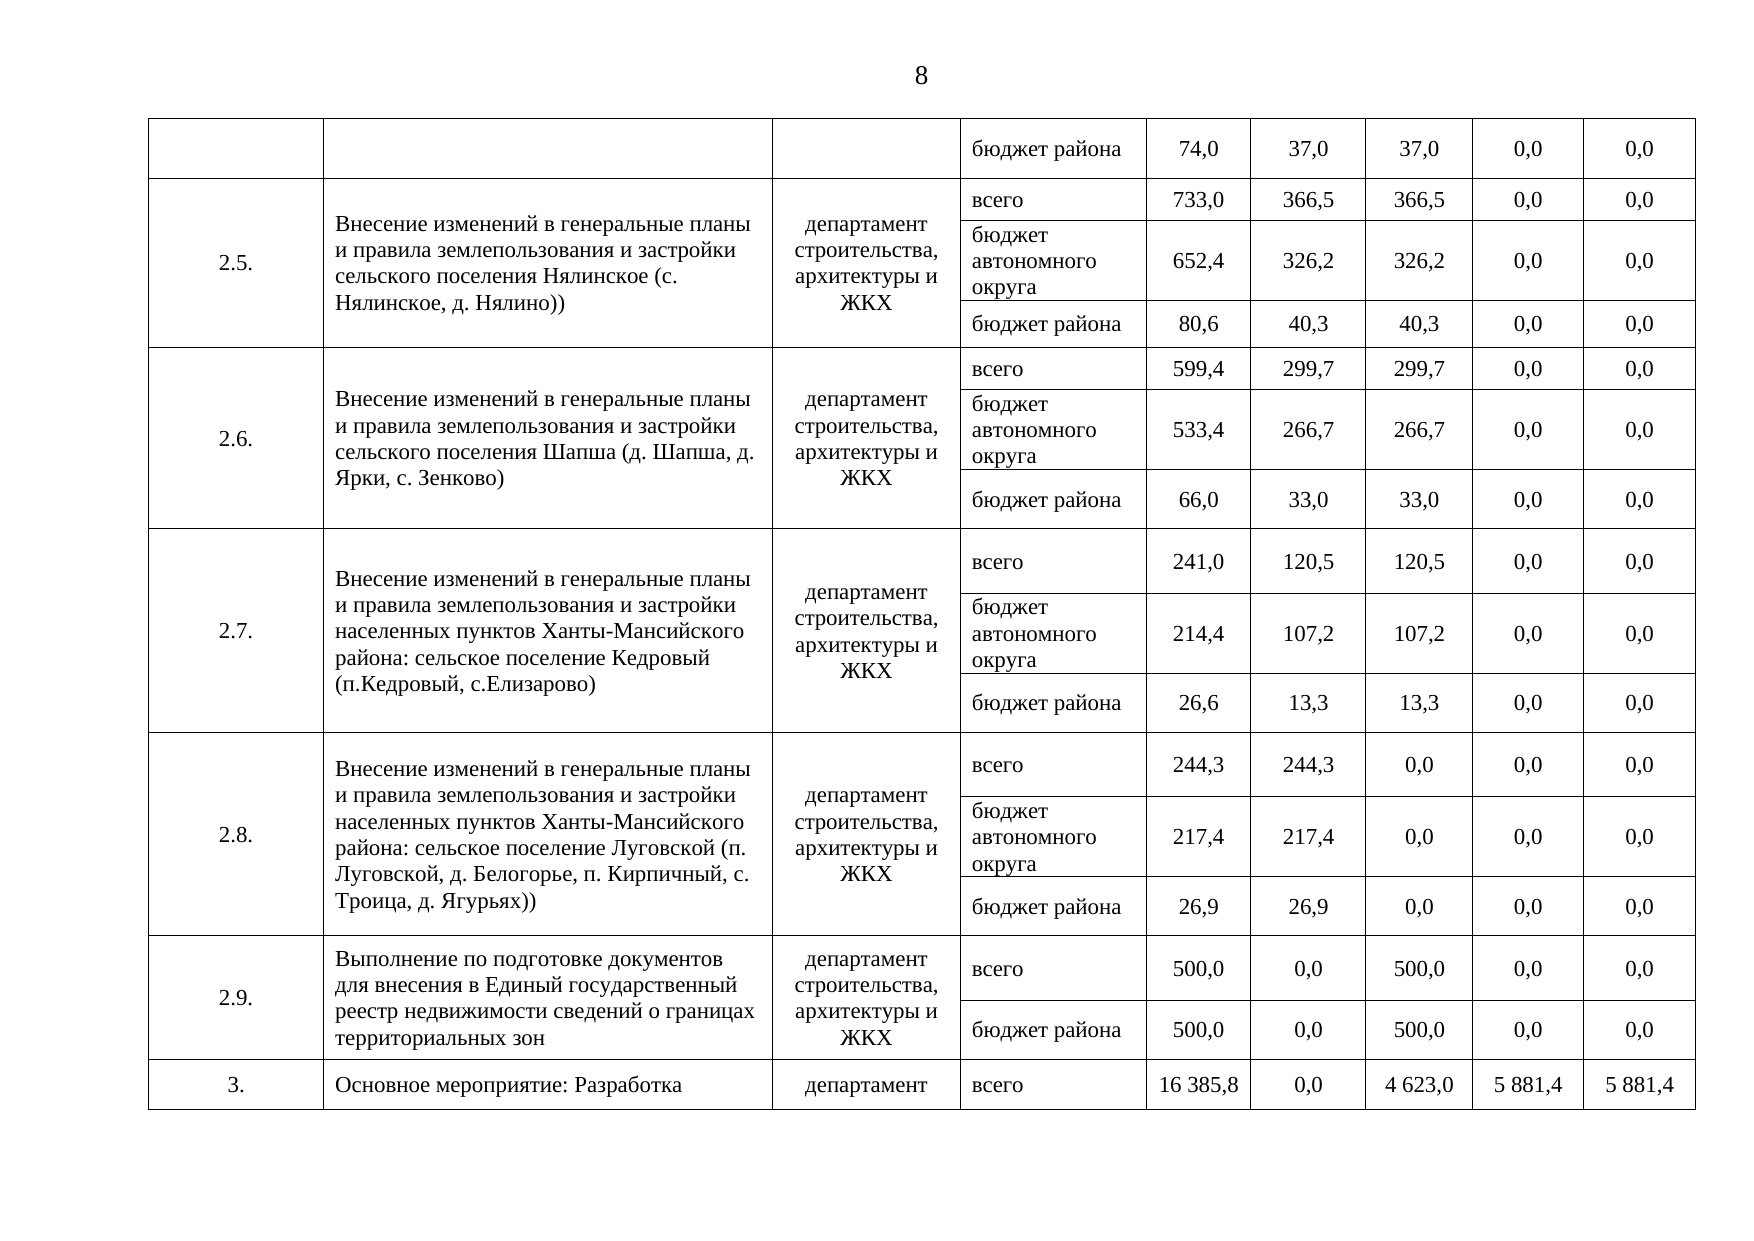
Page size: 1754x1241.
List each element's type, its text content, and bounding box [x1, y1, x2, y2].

table_cell 0,0 [1366, 733, 1472, 796]
table_cell бюджет автономного округа [961, 390, 1146, 469]
table_cell 13,3 [1251, 674, 1365, 732]
table_cell департамент строительства, архитектуры и ЖКХ [773, 348, 960, 528]
table_cell 0,0 [1584, 119, 1695, 177]
table_cell Внесение изменений в генеральные планы и правила землепользования и застройки сельского поселения Нялинское (с. Нялинское, д. Нялино)) [324, 179, 772, 347]
table_cell 4 623,0 [1366, 1060, 1472, 1109]
table_cell 326,2 [1251, 221, 1365, 300]
table_cell 217,4 [1251, 797, 1365, 876]
table_cell 0,0 [1473, 797, 1583, 876]
table_cell бюджет автономного округа [961, 221, 1146, 300]
table_cell 120,5 [1251, 529, 1365, 592]
table_cell 0,0 [1366, 877, 1472, 935]
table_cell 33,0 [1366, 470, 1472, 528]
table_cell 40,3 [1366, 301, 1472, 347]
table_cell 266,7 [1251, 390, 1365, 469]
table_cell 0,0 [1473, 390, 1583, 469]
table_cell 241,0 [1147, 529, 1250, 592]
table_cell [773, 179, 960, 347]
table_cell 40,3 [1251, 301, 1365, 347]
table_cell 0,0 [1584, 733, 1695, 796]
table_cell всего [961, 1060, 1146, 1109]
table_cell 26,9 [1251, 877, 1365, 935]
table_cell 0,0 [1584, 470, 1695, 528]
table_cell 214,4 [1147, 594, 1250, 672]
table_cell департамент строительства, архитектуры и ЖКХ [773, 936, 960, 1059]
table_cell бюджет района [961, 301, 1146, 347]
table_cell 0,0 [1584, 797, 1695, 876]
table_cell бюджет автономного округа [961, 797, 1146, 876]
table_cell 2.6. [149, 348, 323, 528]
table_cell 0,0 [1473, 594, 1583, 672]
table_cell 0,0 [1584, 877, 1695, 935]
table_cell 0,0 [1473, 348, 1583, 389]
table_cell 33,0 [1251, 470, 1365, 528]
table_cell 599,4 [1147, 348, 1250, 389]
table_cell 0,0 [1473, 733, 1583, 796]
table_cell 0,0 [1473, 877, 1583, 935]
table_cell 120,5 [1366, 529, 1472, 592]
table_cell 366,5 [1251, 179, 1365, 220]
table_cell 266,7 [1366, 390, 1472, 469]
table_cell 0,0 [1584, 1001, 1695, 1059]
table_cell 37,0 [1366, 119, 1472, 177]
table_cell департамент строительства, архитектуры и ЖКХ [773, 733, 960, 935]
table_cell 326,2 [1366, 221, 1472, 300]
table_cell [324, 1060, 772, 1109]
table_cell 0,0 [1473, 221, 1583, 300]
table_cell бюджет района [961, 119, 1146, 177]
table_cell всего [961, 733, 1146, 796]
table_cell 0,0 [1584, 936, 1695, 999]
table_cell 3. [149, 1060, 323, 1109]
table_cell 0,0 [1251, 1060, 1365, 1109]
table_cell 533,4 [1147, 390, 1250, 469]
table_cell Выполнение по подготовке документов для внесения в Единый государственный реестр недвижимости сведений о границах территориальных зон [324, 936, 772, 1059]
table_cell 0,0 [1251, 1001, 1365, 1059]
table_cell 244,3 [1251, 733, 1365, 796]
table_cell 652,4 [1147, 221, 1250, 300]
table_cell 5 881,4 [1584, 1060, 1695, 1109]
table_cell бюджет района [961, 1001, 1146, 1059]
table_cell всего [961, 348, 1146, 389]
table_cell департамент строительства, архитектуры и ЖКХ [773, 529, 960, 732]
table_cell бюджет района [961, 877, 1146, 935]
table_cell 26,6 [1147, 674, 1250, 732]
table_cell 0,0 [1584, 390, 1695, 469]
table_cell 0,0 [1251, 936, 1365, 999]
table_cell 13,3 [1366, 674, 1472, 732]
table_cell 500,0 [1147, 936, 1250, 999]
table_cell Внесение изменений в генеральные планы и правила землепользования и застройки населенных пунктов Ханты-Мансийского района: сельское поселение Луговской (п. Луговской, д. Белогорье, п. Кирпичный, с. Троица, д. Ягурьях)) [324, 733, 772, 935]
table_cell 0,0 [1473, 301, 1583, 347]
table_cell 0,0 [1473, 179, 1583, 220]
table_cell 2.9. [149, 936, 323, 1059]
table_cell Внесение изменений в генеральные планы и правила землепользования и застройки сельского поселения Шапша (д. Шапша, д. Ярки, с. Зенково) [324, 348, 772, 528]
table_cell всего [961, 529, 1146, 592]
table_cell 217,4 [1147, 797, 1250, 876]
table_cell 26,9 [1147, 877, 1250, 935]
table_cell 244,3 [1147, 733, 1250, 796]
table_cell 0,0 [1584, 348, 1695, 389]
table_cell бюджет автономного округа [961, 594, 1146, 672]
table_cell 500,0 [1147, 1001, 1250, 1059]
table_cell 2.7. [149, 529, 323, 732]
table_cell 0,0 [1473, 674, 1583, 732]
table_cell 0,0 [1473, 936, 1583, 999]
table_cell 0,0 [1584, 674, 1695, 732]
table_cell 16 385,8 [1147, 1060, 1250, 1109]
table_cell 0,0 [1584, 529, 1695, 592]
table_cell 107,2 [1251, 594, 1365, 672]
table_cell 299,7 [1251, 348, 1365, 389]
table_cell всего [961, 936, 1146, 999]
table_cell 66,0 [1147, 470, 1250, 528]
table_cell 299,7 [1366, 348, 1472, 389]
table_cell 0,0 [1584, 594, 1695, 672]
table_cell 0,0 [1584, 179, 1695, 220]
table_cell 37,0 [1251, 119, 1365, 177]
table_cell 0,0 [1584, 301, 1695, 347]
table_cell 0,0 [1473, 529, 1583, 592]
table_cell 366,5 [1366, 179, 1472, 220]
table_cell 0,0 [1366, 797, 1472, 876]
table_cell 0,0 [1473, 119, 1583, 177]
table_cell 74,0 [1147, 119, 1250, 177]
table_cell 0,0 [1584, 221, 1695, 300]
table_cell 80,6 [1147, 301, 1250, 347]
table_cell 733,0 [1147, 179, 1250, 220]
table_cell 500,0 [1366, 1001, 1472, 1059]
table_cell 0,0 [1473, 1001, 1583, 1059]
table_cell 2.8. [149, 733, 323, 935]
table_cell бюджет района [961, 674, 1146, 732]
table_cell Внесение изменений в генеральные планы и правила землепользования и застройки населенных пунктов Ханты-Мансийского района: сельское поселение Кедровый (п.Кедровый, с.Елизарово) [324, 529, 772, 732]
table_cell всего [961, 179, 1146, 220]
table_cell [773, 1060, 960, 1109]
table_cell 500,0 [1366, 936, 1472, 999]
table_cell бюджет района [961, 470, 1146, 528]
table_cell 2.5. [149, 179, 323, 347]
table_cell 0,0 [1473, 470, 1583, 528]
table_cell 5 881,4 [1473, 1060, 1583, 1109]
table_cell 107,2 [1366, 594, 1472, 672]
